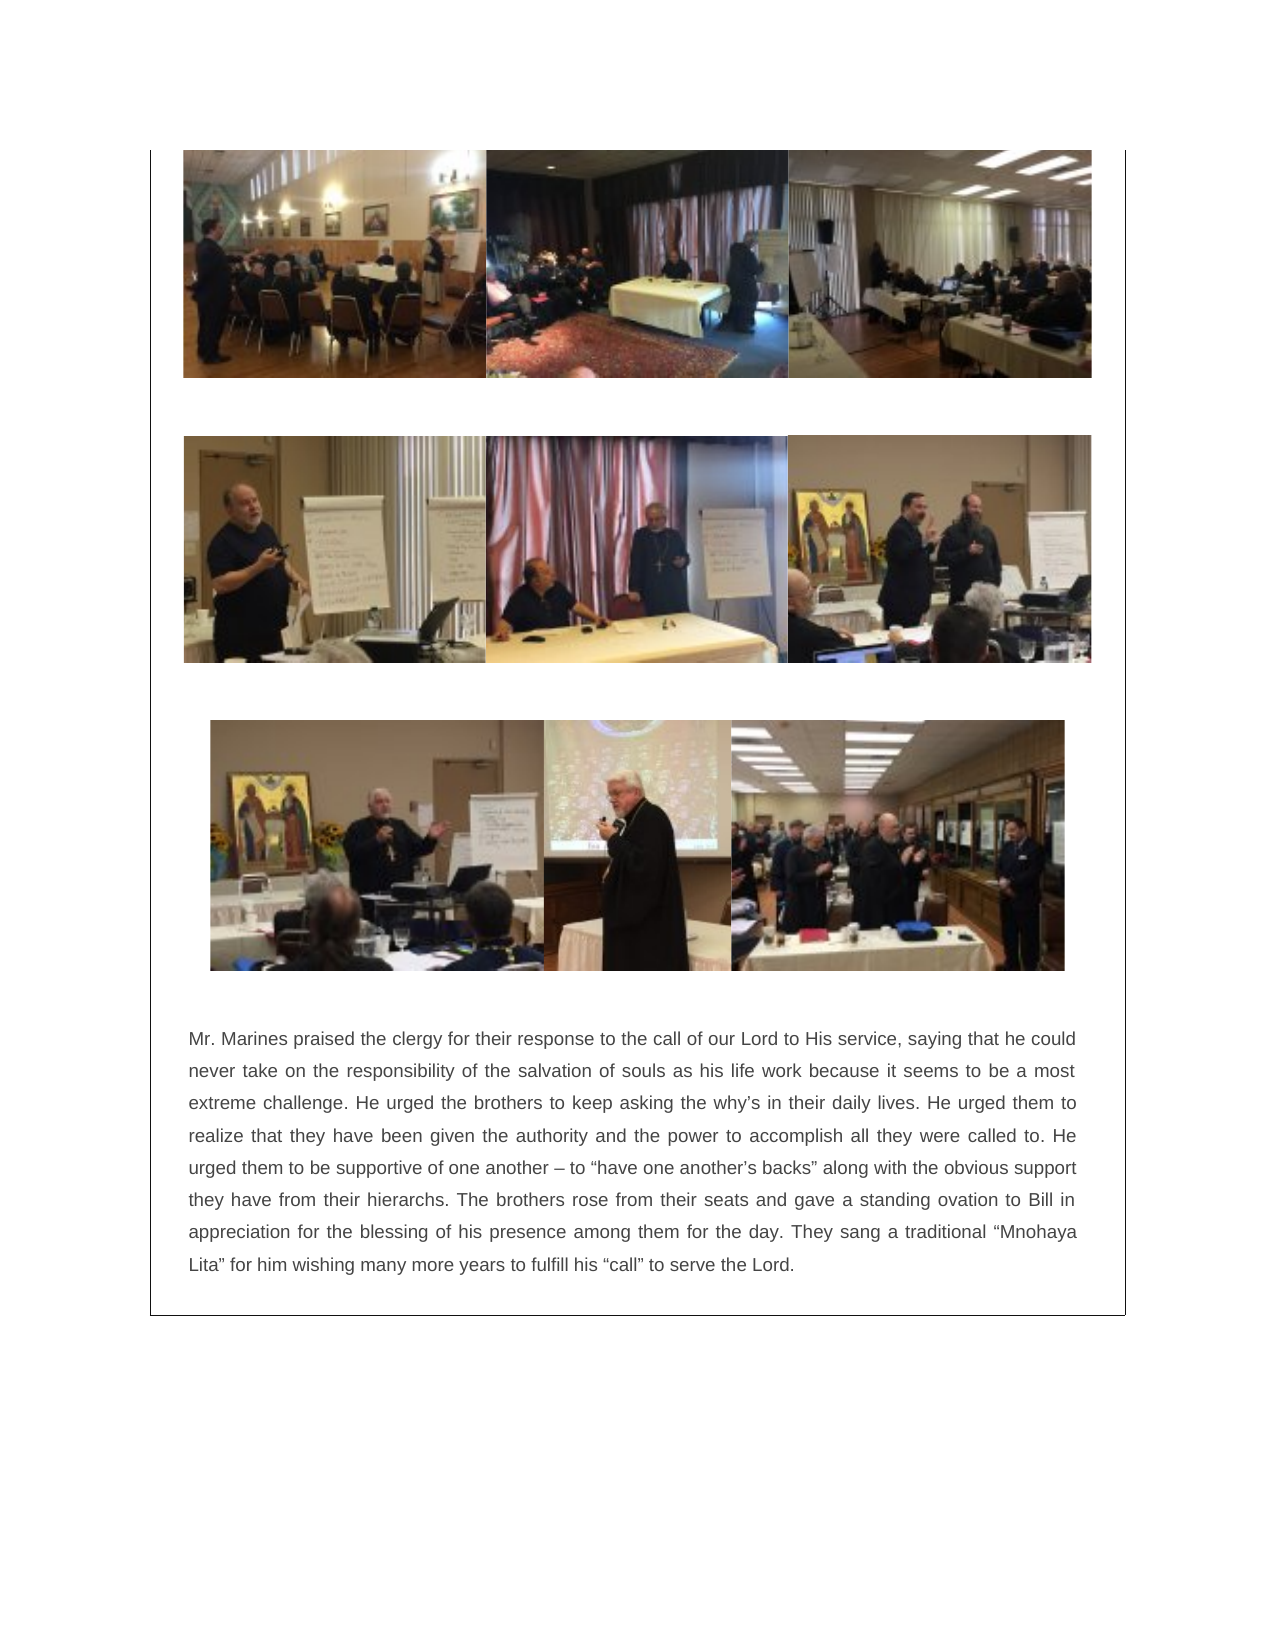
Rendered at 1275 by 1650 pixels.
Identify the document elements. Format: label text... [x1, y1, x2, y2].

picture [210, 720, 1065, 971]
picture [183, 435, 1092, 663]
picture [183, 150, 1092, 378]
table_cell Mr. Marines praised the clergy for their response to the call of our Lord to His service, saying that he could never take on the responsibility of the salvation of souls as his life work because it seems to be a most extreme challenge. He urged the brothers to keep asking the why’s in their daily lives. He urged them to realize that they have been given the authority and the power to accomplish all they were called to. He urged them to be supportive of one another – to “have one another’s backs” along with the obvious support they have from their hierarchs. The brothers rose from their seats and gave a standing ovation to Bill in appreciation for the blessing of his presence among them for the day. They sang a traditional “Mnohaya Lita” for him wishing many more years to fulfill his “call” to serve the Lord. [151, 720, 1125, 1314]
table_cell [151, 150, 1125, 435]
table_cell [151, 435, 1125, 720]
